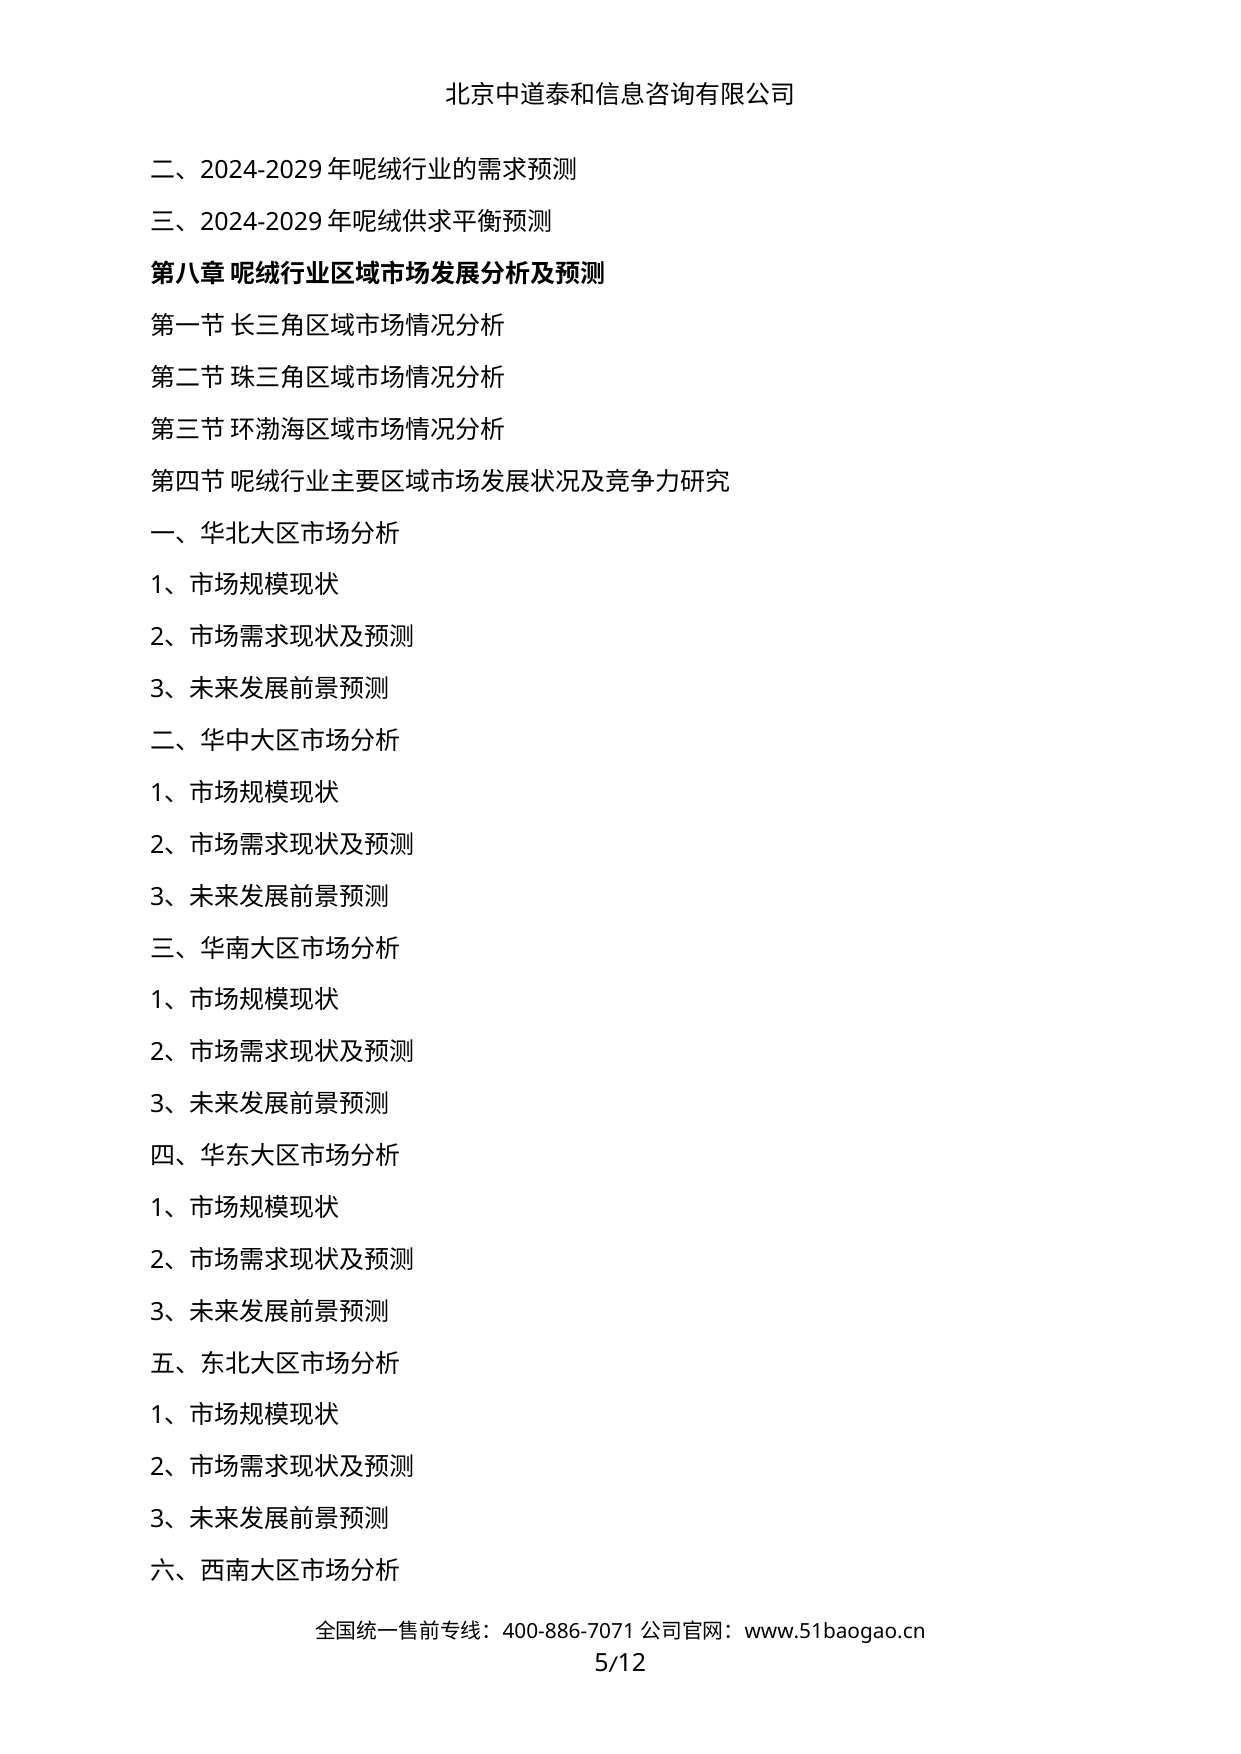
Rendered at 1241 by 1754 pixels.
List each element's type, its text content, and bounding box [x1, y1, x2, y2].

text 第二节 珠三角区域市场情况分析 [150, 357, 1090, 394]
text 3、未来发展前景预测 [150, 1499, 1090, 1535]
text 一、华北大区市场分析 [150, 513, 1090, 549]
text 1、市场规模现状 [150, 565, 1090, 601]
text 1、市场规模现状 [150, 1187, 1090, 1224]
text 2、市场需求现状及预测 [150, 617, 1090, 653]
text 第一节 长三角区域市场情况分析 [150, 306, 1090, 342]
text 六、西南大区市场分析 [150, 1551, 1090, 1587]
text 四、华东大区市场分析 [150, 1136, 1090, 1172]
text 三、华南大区市场分析 [150, 928, 1090, 964]
text 第八章 呢绒行业区域市场发展分析及预测 [150, 254, 1090, 290]
text 三、2024-2029年呢绒供求平衡预测 [150, 202, 1090, 238]
text 二、2024-2029年呢绒行业的需求预测 [150, 150, 1090, 186]
text 第四节 呢绒行业主要区域市场发展状况及竞争力研究 [150, 461, 1090, 497]
text 3、未来发展前景预测 [150, 1291, 1090, 1327]
text 1、市场规模现状 [150, 1395, 1090, 1431]
text 2、市场需求现状及预测 [150, 1239, 1090, 1276]
text 2、市场需求现状及预测 [150, 1447, 1090, 1483]
text 3、未来发展前景预测 [150, 876, 1090, 912]
text 1、市场规模现状 [150, 772, 1090, 809]
text 五、东北大区市场分析 [150, 1343, 1090, 1379]
text 2、市场需求现状及预测 [150, 824, 1090, 861]
text 2、市场需求现状及预测 [150, 1032, 1090, 1068]
text 二、华中大区市场分析 [150, 721, 1090, 757]
text 3、未来发展前景预测 [150, 669, 1090, 705]
text 3、未来发展前景预测 [150, 1084, 1090, 1120]
text 第三节 环渤海区域市场情况分析 [150, 409, 1090, 446]
text 1、市场规模现状 [150, 980, 1090, 1016]
